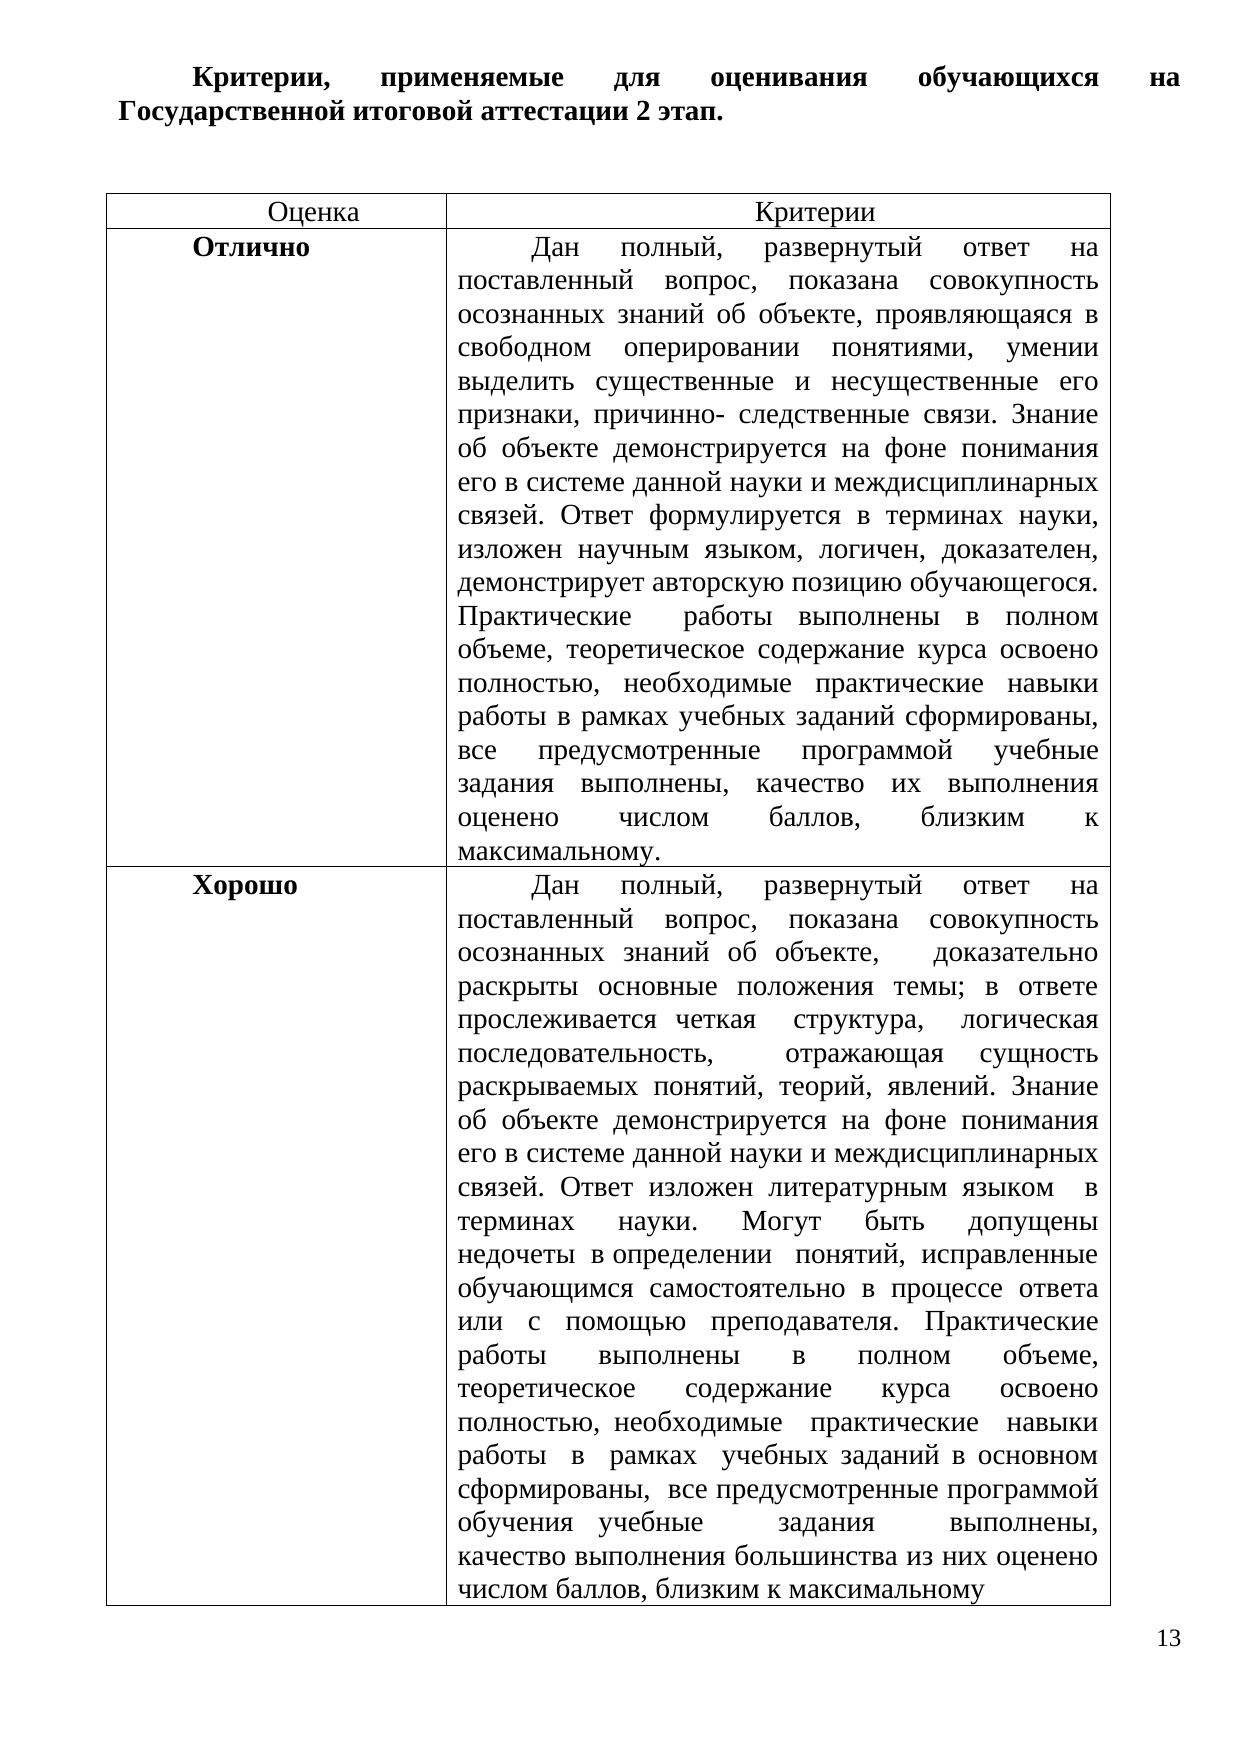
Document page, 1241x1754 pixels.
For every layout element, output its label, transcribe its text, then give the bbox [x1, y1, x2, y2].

list Критерии, применяемые для оценивания обучающихся на Государственной итоговой аттестации 2 этап. [118, 59, 1181, 126]
table_cell Дан полный, развернутый ответ на поставленный вопрос, показана совокупность осознанных знаний об объекте, доказательно раскрыты основные положения темы; в ответе прослеживается четкая структура, логическая последовательность, отражающая сущность раскрываемых понятий, теорий, явлений. Знание об объекте демонстрируется на фоне понимания его в системе данной науки и междисциплинарных связей. Ответ изложен литературным языком в терминах науки. Могут быть допущены недочеты в определении понятий, исправленные обучающимся самостоятельно в процессе ответа или с помощью преподавателя. Практические работы выполнены в полном объеме, теоретическое содержание курса освоено полностью, необходимые практические навыки работы в рамках учебных заданий в основном сформированы, все предусмотренные программой обучения учебные задания выполнены, качество выполнения большинства из них оценено числом баллов, близким к максимальному [447, 867, 1110, 1605]
table_cell Хорошо [107, 867, 446, 1605]
table_header Критерии [447, 194, 1110, 228]
table_header Оценка [107, 194, 446, 228]
table_cell Отлично [107, 229, 446, 866]
table_cell Дан полный, развернутый ответ на поставленный вопрос, показана совокупность осознанных знаний об объекте, проявляющаяся в свободном оперировании понятиями, умении выделить существенные и несущественные его признаки, причинно- следственные связи. Знание об объекте демонстрируется на фоне понимания его в системе данной науки и междисциплинарных связей. Ответ формулируется в терминах науки, изложен научным языком, логичен, доказателен, демонстрирует авторскую позицию обучающегося. Практические работы выполнены в полном объеме, теоретическое содержание курса освоено полностью, необходимые практические навыки работы в рамках учебных заданий сформированы, все предусмотренные программой учебные задания выполнены, качество их выполнения оценено числом баллов, близким к максимальному. [447, 229, 1110, 866]
